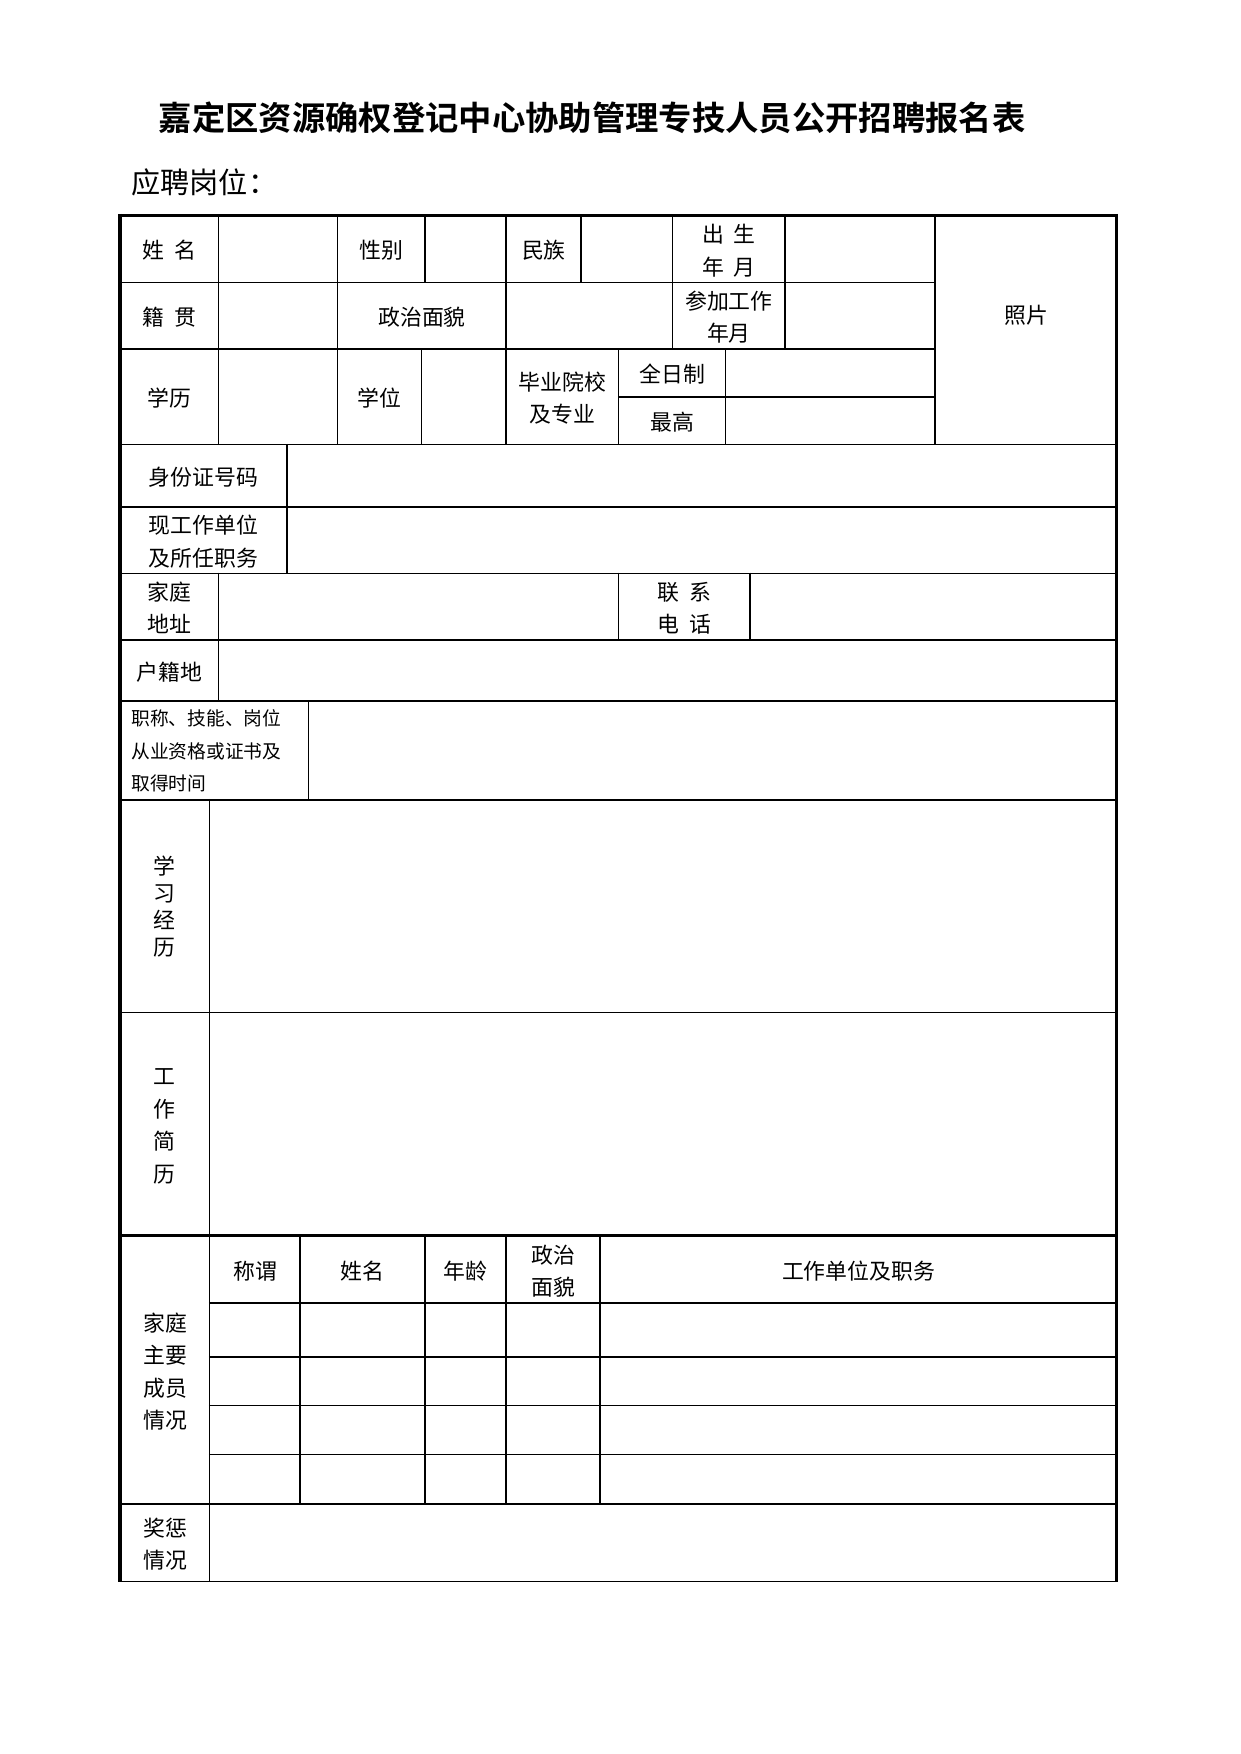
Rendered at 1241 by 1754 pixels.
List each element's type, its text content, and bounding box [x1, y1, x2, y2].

table_cell 称谓 [210, 1237, 299, 1302]
table_cell 工 作 简 历 [122, 1013, 209, 1234]
table_cell 政治 面貌 [507, 1237, 599, 1302]
table_cell [210, 1013, 1115, 1234]
table_cell [601, 1455, 1115, 1503]
table_cell 最高 [619, 398, 725, 444]
table_header [582, 217, 672, 282]
table_cell [210, 1455, 299, 1503]
table_cell [301, 1406, 424, 1454]
table_cell 籍 贯 [122, 283, 218, 348]
table_cell [426, 1406, 505, 1454]
table_cell [601, 1358, 1115, 1404]
table_cell [601, 1304, 1115, 1356]
table_cell [301, 1304, 424, 1356]
table_cell 现工作单位 及所任职务 [122, 508, 286, 573]
table_cell [288, 508, 1115, 573]
table_cell 联 系 电 话 [619, 574, 749, 639]
table_cell 学位 [338, 350, 421, 444]
table_header [219, 217, 337, 282]
table_cell [301, 1358, 424, 1404]
table_cell [219, 350, 337, 444]
table_cell 奖惩 情况 [122, 1505, 209, 1581]
table_cell 户籍地 [122, 641, 218, 700]
table_header 照片 [936, 217, 1115, 444]
text 应聘岗位： [131, 149, 1053, 214]
table_cell 年龄 [426, 1237, 505, 1302]
table_cell 毕业院校 及专业 [507, 350, 618, 444]
table_cell [507, 1406, 599, 1454]
table_cell [210, 1304, 299, 1356]
table_cell [426, 1304, 505, 1356]
table_cell [210, 1358, 299, 1404]
table_header 出 生 年 月 [673, 217, 784, 282]
table_cell 学 习 经 历 [122, 801, 209, 1012]
table_cell [219, 283, 337, 348]
table_header 姓 名 [122, 217, 218, 282]
table_header [426, 217, 505, 282]
table_cell [288, 445, 1115, 506]
table_cell [751, 574, 1115, 639]
table_cell [507, 1358, 599, 1404]
table_cell [210, 801, 1115, 1012]
table_cell [309, 702, 1115, 799]
table_cell 家庭 主要 成员 情况 [122, 1237, 209, 1503]
table_cell 工作单位及职务 [601, 1237, 1115, 1302]
table_cell [426, 1358, 505, 1404]
table_cell [301, 1455, 424, 1503]
table_cell [219, 641, 1115, 700]
table_cell [210, 1406, 299, 1454]
table_cell 职称、技能、岗位 从业资格或证书及取得时间 [122, 702, 308, 799]
table_cell [726, 398, 934, 444]
table_cell [507, 1455, 599, 1503]
table_cell 家庭 地址 [122, 574, 218, 639]
table_cell [422, 350, 505, 444]
table_cell 全日制 [619, 350, 725, 396]
table_header 民族 [507, 217, 580, 282]
table_cell 参加工作年月 [673, 283, 784, 348]
table_cell [507, 1304, 599, 1356]
table_cell [210, 1505, 1115, 1581]
text 嘉定区资源确权登记中心协助管理专技人员公开招聘报名表 [131, 84, 1053, 149]
table_cell [219, 574, 618, 639]
table_cell 身份证号码 [122, 445, 286, 506]
table_cell 学历 [122, 350, 218, 444]
table_header 性别 [338, 217, 424, 282]
table_cell [601, 1406, 1115, 1454]
table_cell 姓名 [301, 1237, 424, 1302]
table_cell [426, 1455, 505, 1503]
table_header [786, 217, 934, 282]
table_cell [786, 283, 934, 348]
table_cell 政治面貌 [338, 283, 505, 348]
table_cell [507, 283, 672, 348]
table_cell [726, 350, 934, 396]
